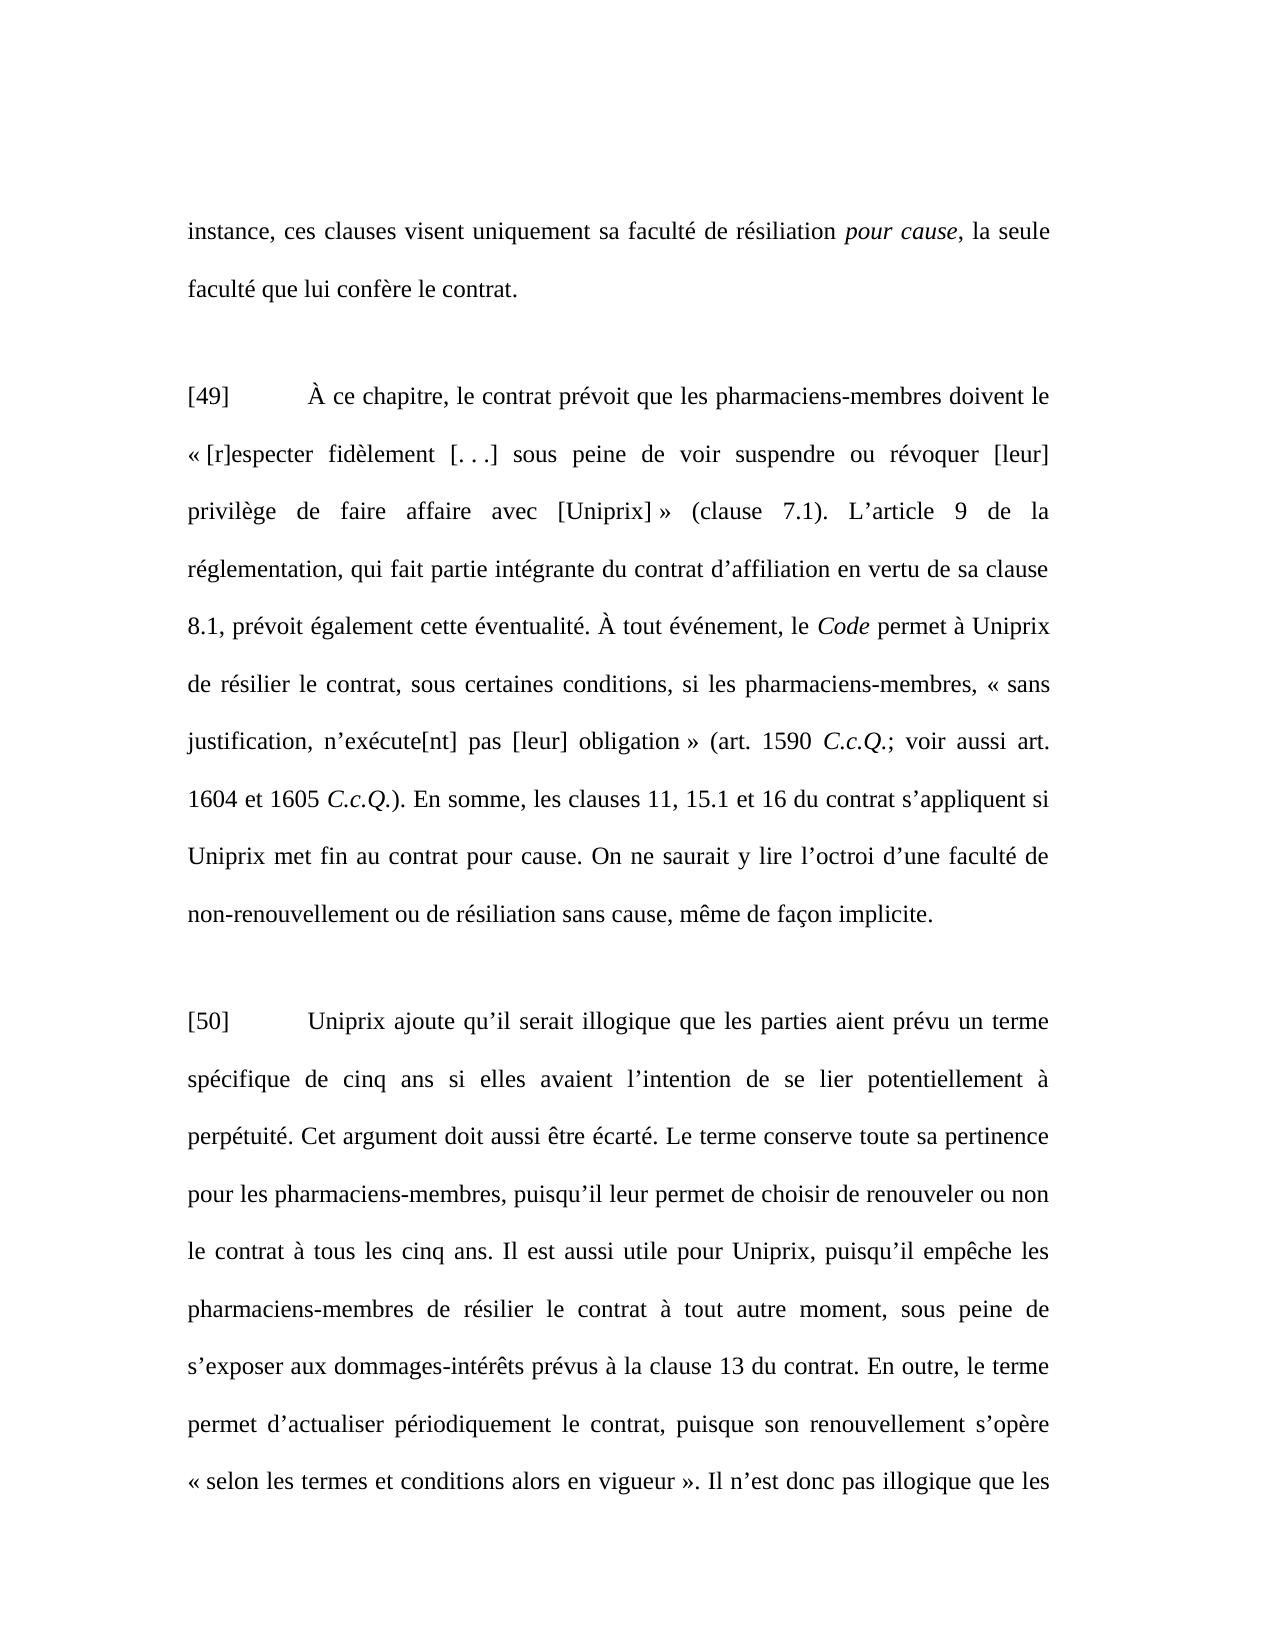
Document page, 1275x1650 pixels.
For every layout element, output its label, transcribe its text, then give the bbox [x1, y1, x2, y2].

text À ce chapitre, le contrat prévoit que les pharmaciens-membres doivent le « [r]especter fidèlement [. . .] sous peine de voir suspendre ou révoquer [leur] privilège de faire affaire avec [Uniprix] » (clause 7.1). L’article 9 de la réglementation, qui fait partie intégrante du contrat d’affiliation en vertu de sa clause 8.1, prévoit également cette éventualité. À tout événement, le Code permet à Uniprix de résilier le contrat, sous certaines conditions, si les pharmaciens-membres, « sans justification, n’exécute[nt] pas [leur] obligation » (art. 1590 C.c.Q.; voir aussi art. 1604 et 1605 C.c.Q.). En somme, les clauses 11, 15.1 et 16 du contrat s’appliquent si Uniprix met fin au contrat pour cause. On ne saurait y lire l’octroi d’une faculté de non-renouvellement ou de résiliation sans cause, même de façon implicite. [187, 381, 1050, 928]
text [187, 1006, 1050, 1495]
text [187, 216, 1050, 303]
